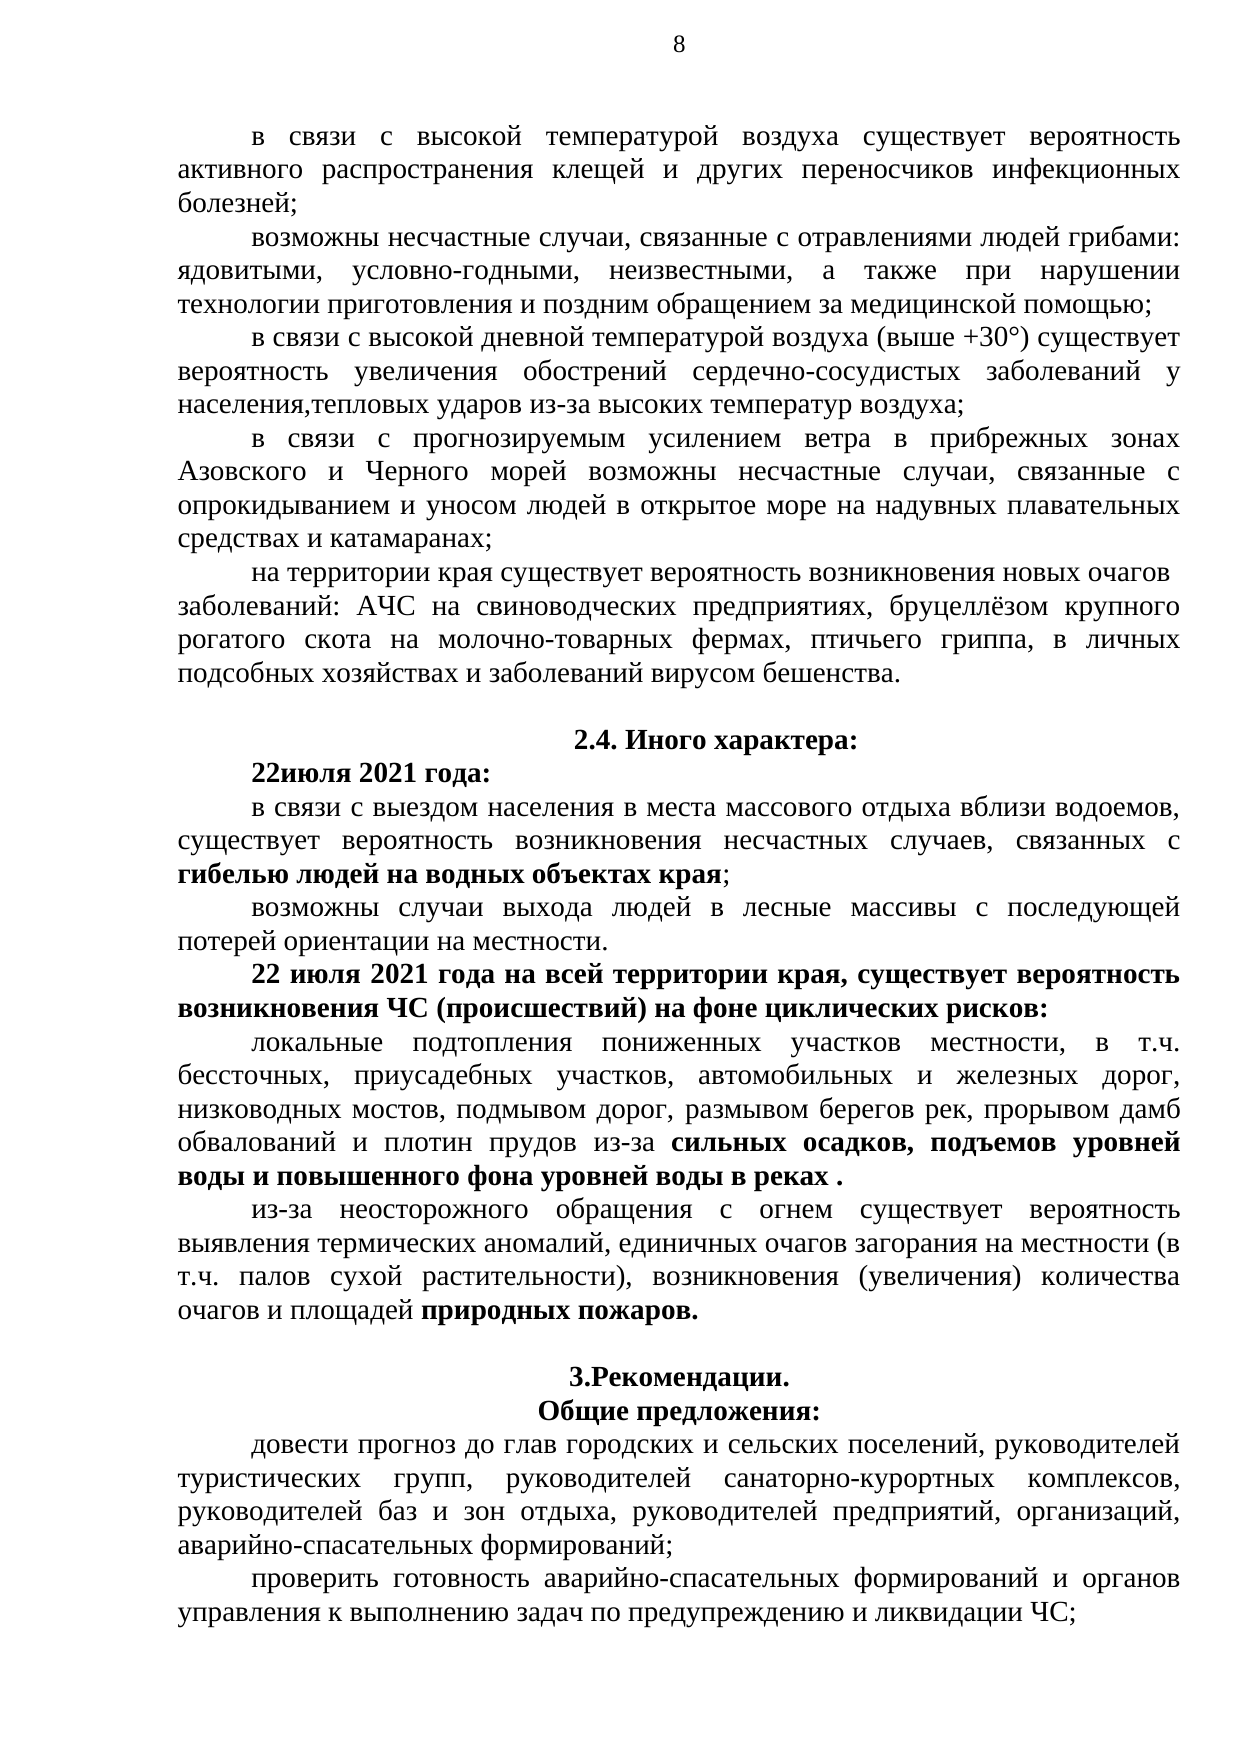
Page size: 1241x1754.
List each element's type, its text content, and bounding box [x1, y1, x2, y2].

text проверить готовность аварийно-спасательных формирований и органов управления к выполнению задач по предупреждению и ликвидации ЧС; [177, 1560, 1181, 1627]
text на территории края существует вероятность возникновения новых очагов [177, 554, 1181, 588]
text в связи с высокой температурой воздуха существует вероятность активного распространения клещей и других переносчиков инфекционных болезней; [177, 118, 1181, 219]
text 3.Рекомендации. [177, 1359, 1181, 1393]
text довести прогноз до глав городских и сельских поселений, руководителей туристических групп, руководителей санаторно-курортных комплексов, руководителей баз и зон отдыха, руководителей предприятий, организаций, аварийно-спасательных формирований; [177, 1426, 1181, 1560]
text в связи с высокой дневной температурой воздуха (выше +30°) существует вероятность увеличения обострений сердечно-сосудистых заболеваний у населения,тепловых ударов из-за высоких температур воздуха; [177, 319, 1181, 420]
text в связи с прогнозируемым усилением ветра в прибрежных зонах Азовского и Черного морей возможны несчастные случаи, связанные с опрокидыванием и уносом людей в открытое море на надувных плавательных средствах и катамаранах; [177, 420, 1181, 554]
text 22июля 2021 года: [177, 755, 1181, 789]
text в связи с выездом населения в места массового отдыха вблизи водоемов, существует вероятность возникновения несчастных случаев, связанных с гибелью людей на водных объектах края; [177, 789, 1181, 889]
text 22 июля 2021 года на всей территории края, существует вероятность возникновения ЧС (происшествий) на фоне циклических рисков: [177, 957, 1181, 1024]
text из-за неосторожного обращения с огнем существует вероятность выявления термических аномалий, единичных очагов загорания на местности (в т.ч. палов сухой растительности), возникновения (увеличения) количества очагов и площадей природных пожаров. [177, 1191, 1181, 1326]
text 2.4. Иного характера: [177, 722, 1181, 755]
text Общие предложения: [177, 1393, 1181, 1426]
text возможны случаи выхода людей в лесные массивы с последующей потерей ориентации на местности. [177, 889, 1181, 957]
text возможны несчастные случаи, связанные с отравлениями людей грибами: ядовитыми, условно-годными, неизвестными, а также при нарушении технологии приготовления и поздним обращением за медицинской помощью; [177, 219, 1181, 319]
text локальные подтопления пониженных участков местности, в т.ч. бессточных, приусадебных участков, автомобильных и железных дорог, низководных мостов, подмывом дорог, размывом берегов рек, прорывом дамб обвалований и плотин прудов из-за сильных осадков, подъемов уровней воды и повышенного фона уровней воды в реках . [177, 1024, 1181, 1191]
text заболеваний: АЧС на свиноводческих предприятиях, бруцеллёзом крупного рогатого скота на молочно-товарных фермах, птичьего гриппа, в личных подсобных хозяйствах и заболеваний вирусом бешенства. [177, 588, 1181, 688]
